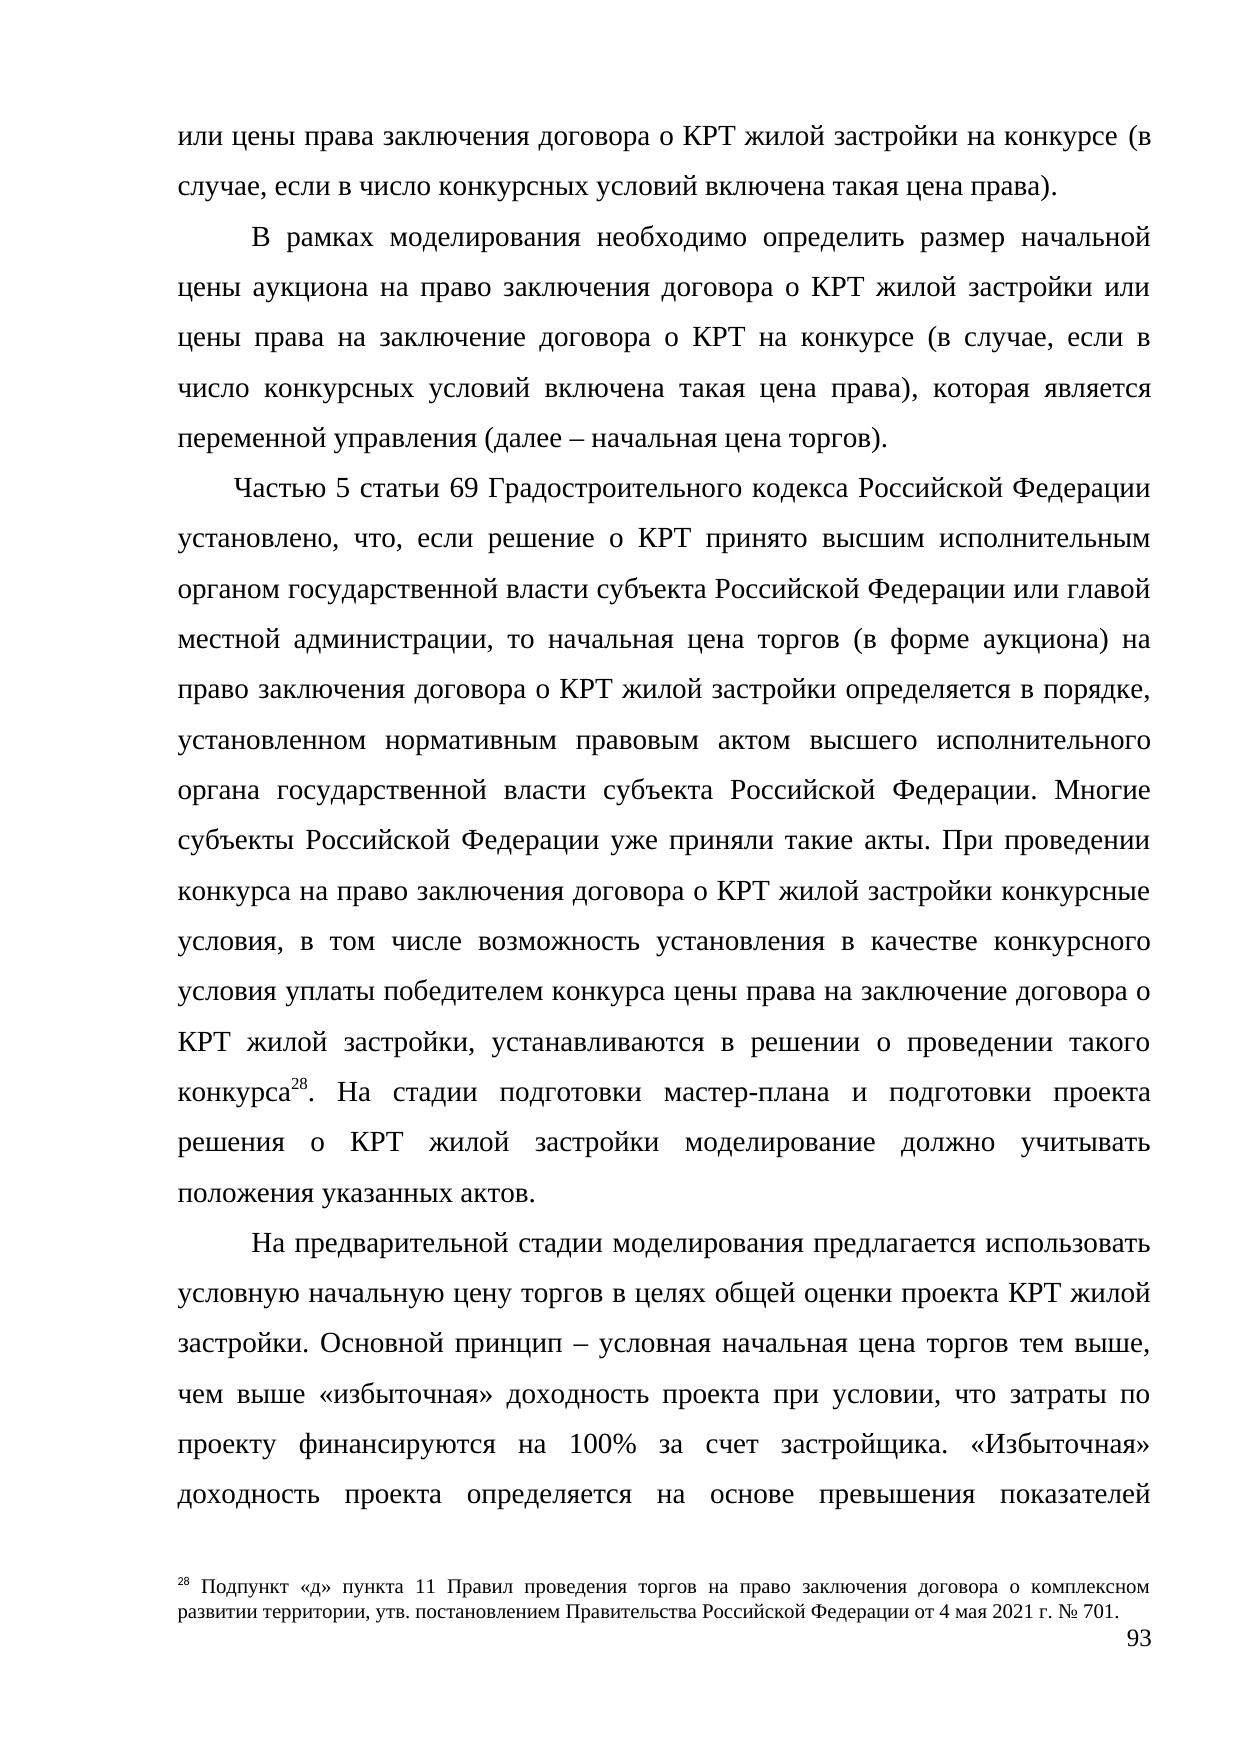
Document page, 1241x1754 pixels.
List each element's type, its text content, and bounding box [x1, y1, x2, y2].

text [177, 118, 1152, 202]
text Частью 5 статьи 69 Градостроительного кодекса Российской Федерации установлено, что, если решение о КРТ принято высшим исполнительным органом государственной власти субъекта Российской Федерации или главой местной администрации, то начальная цена торгов (в форме аукциона) на право заключения договора о КРТ жилой застройки определяется в порядке, установленном нормативным правовым актом высшего исполнительного органа государственной власти субъекта Российской Федерации. Многие субъекты Российской Федерации уже приняли такие акты. При проведении конкурса на право заключения договора о КРТ жилой застройки конкурсные условия, в том числе возможность установления в качестве конкурсного условия уплаты победителем конкурса цены права на заключение договора о КРТ жилой застройки, устанавливаются в решении о проведении такого конкурса. На стадии подготовки мастер-плана и подготовки проекта решения о КРТ жилой застройки моделирование должно учитывать положения указанных актов. [177, 470, 1152, 1208]
text В рамках моделирования необходимо определить размер начальной цены аукциона на право заключения договора о КРТ жилой застройки или цены права на заключение договора о КРТ на конкурсе (в случае, если в число конкурсных условий включена такая цена права), которая является переменной управления (далее – начальная цена торгов). [177, 219, 1152, 453]
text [177, 1225, 1152, 1510]
